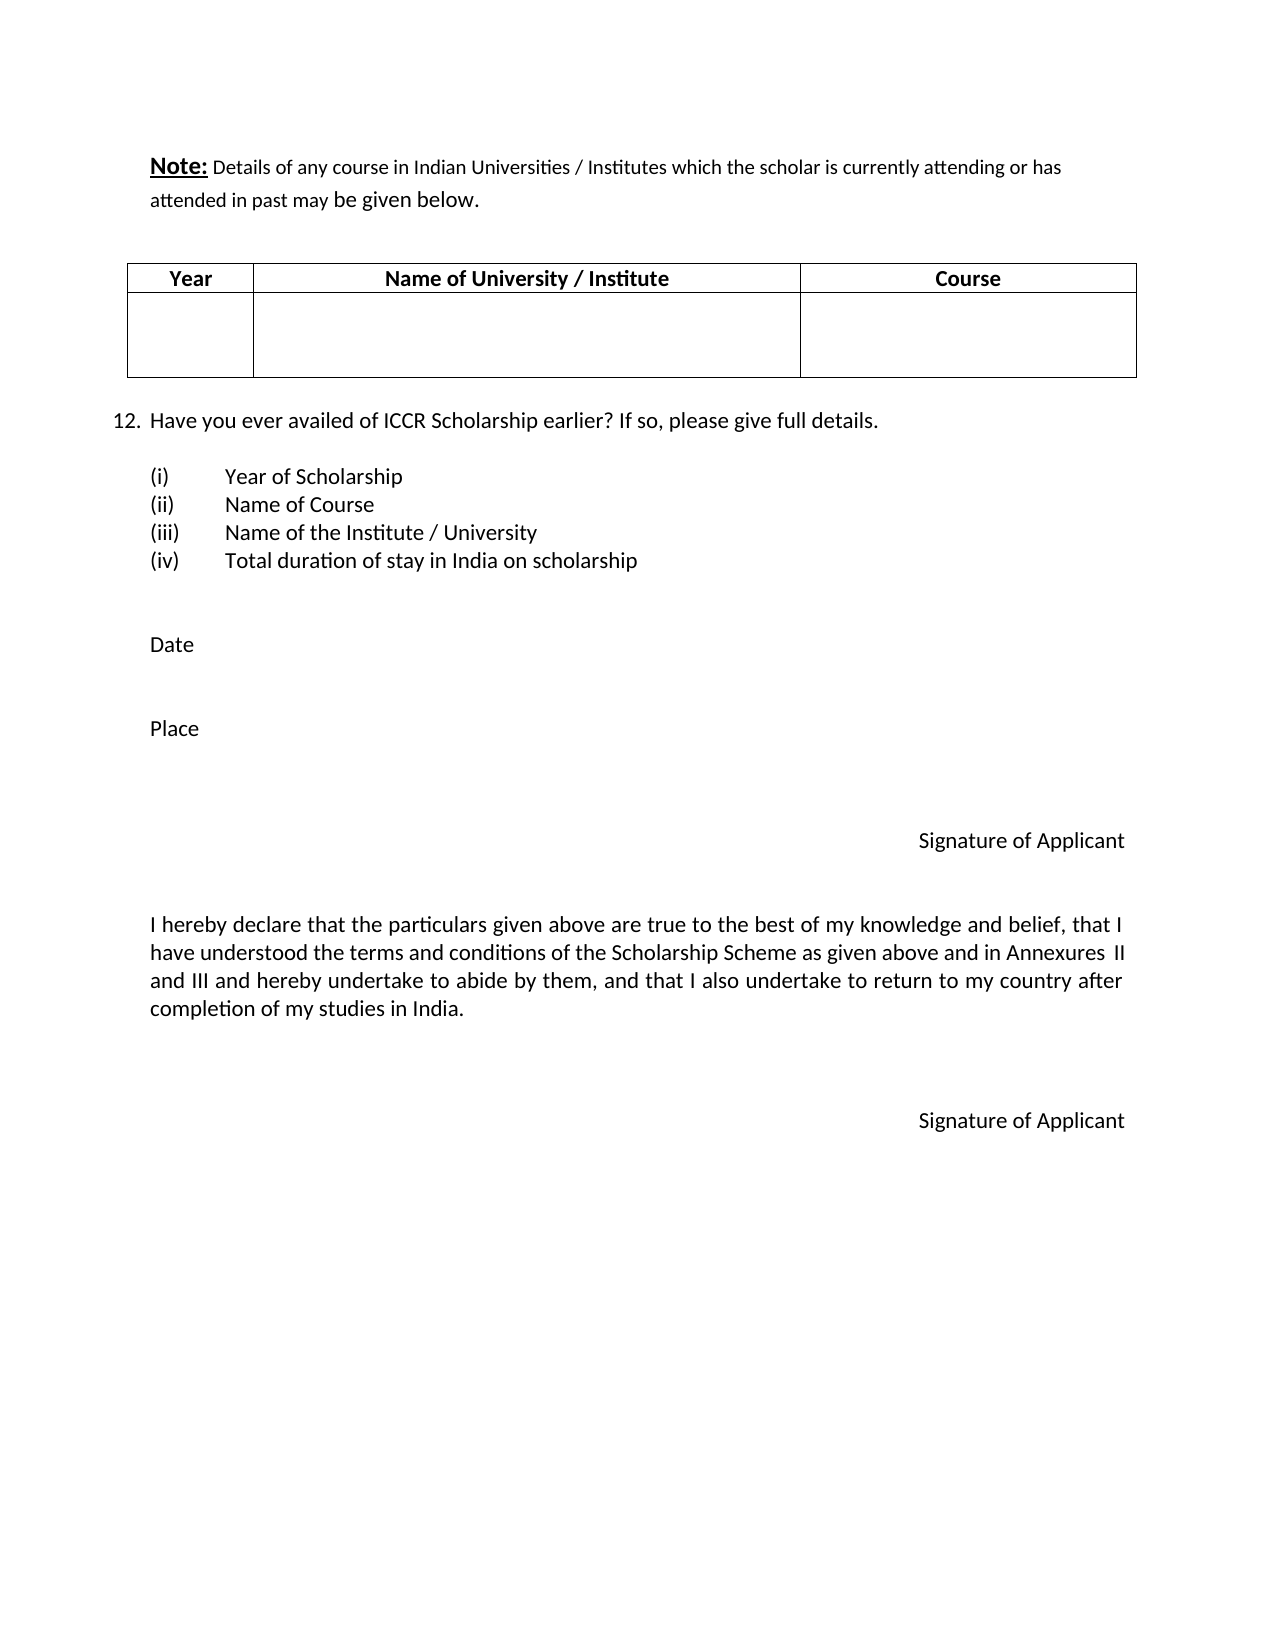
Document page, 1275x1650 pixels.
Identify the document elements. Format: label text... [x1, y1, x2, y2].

list Total duration of stay in India on scholarship [150, 546, 1125, 574]
list Have you ever availed of ICCR Scholarship earlier? If so, please give full details. [112, 406, 1125, 434]
table_cell [801, 293, 1136, 377]
table_cell [128, 293, 253, 377]
table_cell [254, 293, 800, 377]
list Name of Course [150, 490, 1125, 518]
text Date [150, 630, 1125, 658]
text Note: Details of any course in Indian Universities / Institutes which the scholar is currently attending or has attended in past may be given below. [150, 150, 1125, 213]
table_header Name of University / Institute [254, 264, 800, 292]
text I hereby declare that the particulars given above are true to the best of my knowledge and belief, that I have understood the terms and conditions of the Scholarship Scheme as given above and in Annexures II and III and hereby undertake to abide by them, and that I also undertake to return to my country after completion of my studies in India. [150, 911, 1125, 1023]
list Year of Scholarship [150, 462, 1125, 490]
table_header Year [128, 264, 253, 292]
text Signature of Applicant [150, 1107, 1125, 1135]
list Name of the Institute / University [150, 518, 1125, 546]
table_header Course [801, 264, 1136, 292]
text Signature of Applicant [150, 826, 1125, 854]
text Place [150, 714, 1125, 742]
